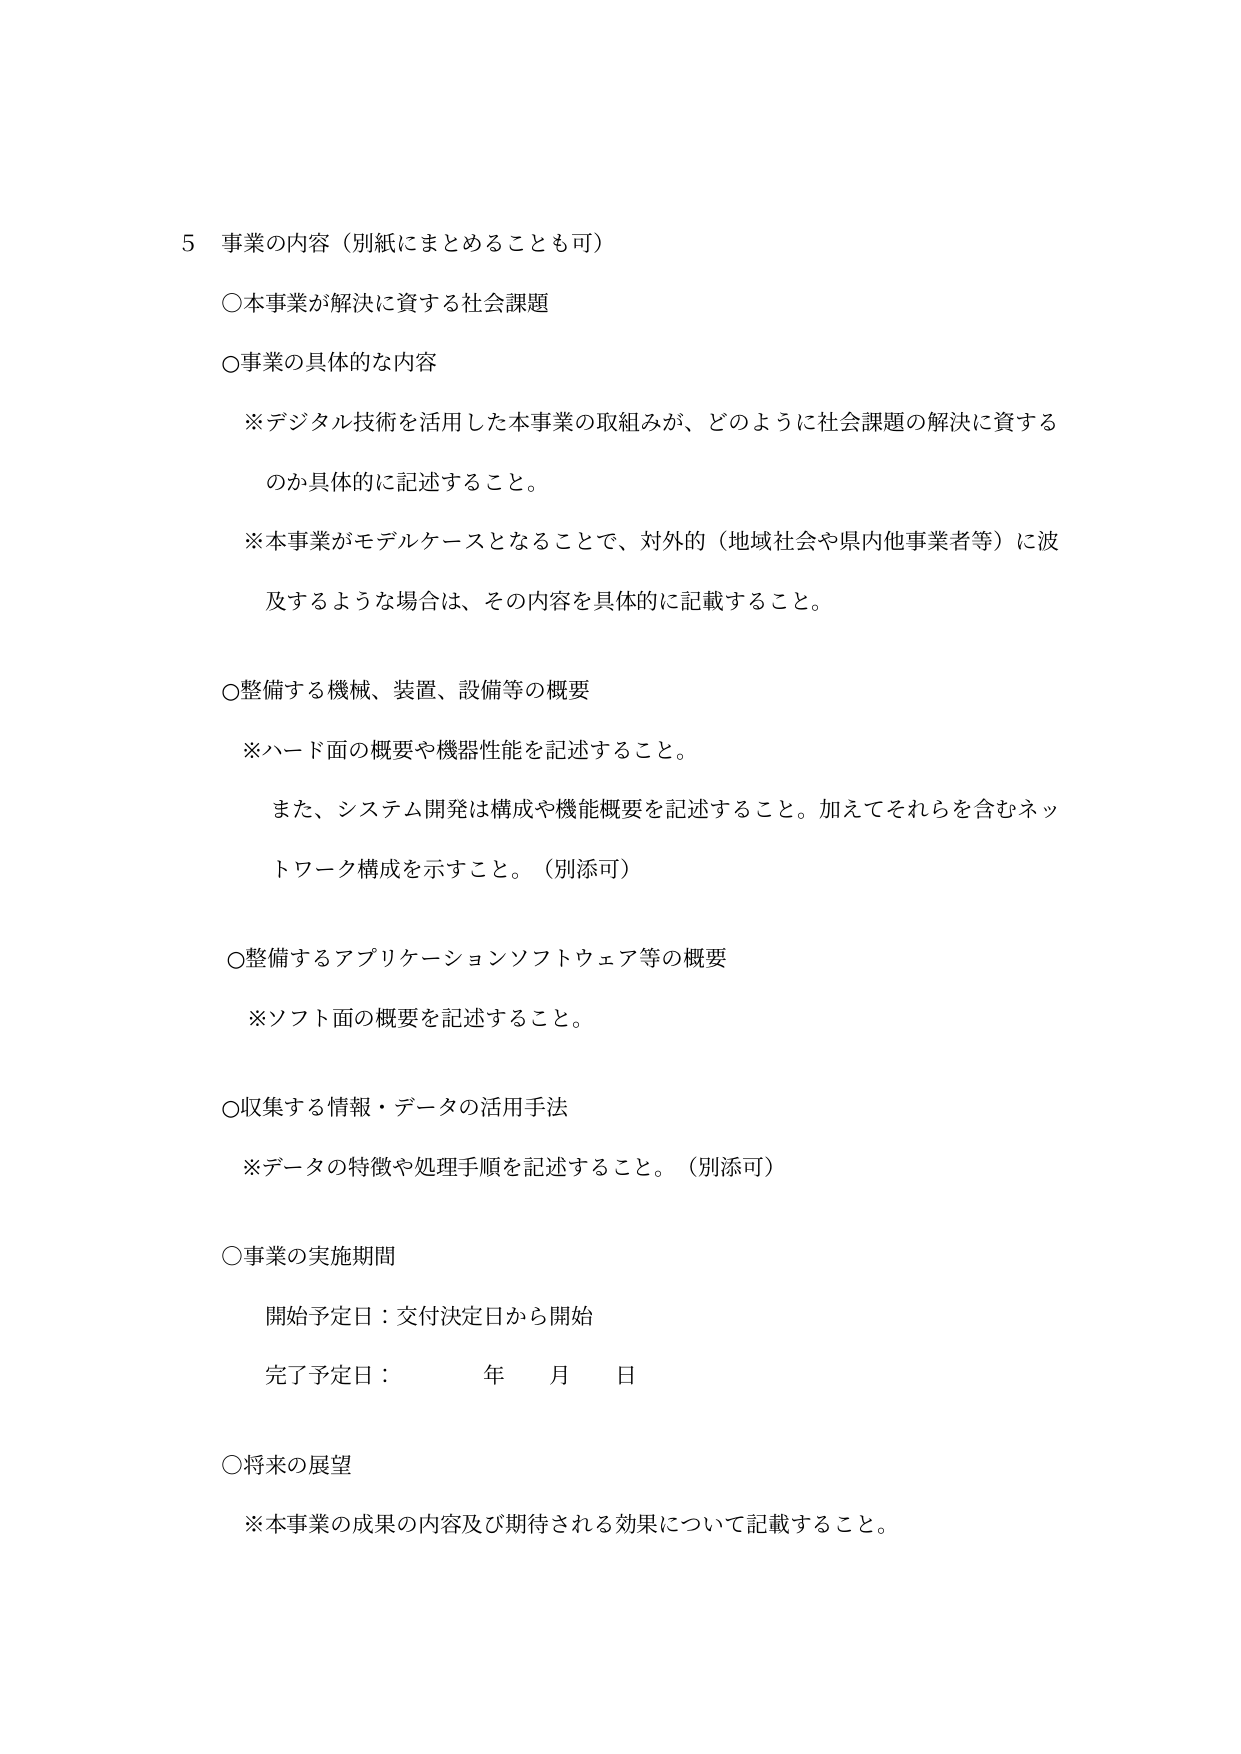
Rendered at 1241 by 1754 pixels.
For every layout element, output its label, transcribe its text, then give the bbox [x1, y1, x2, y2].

text また、システム開発は構成や機能概要を記述すること。加えてそれらを含むネットワーク構成を示すこと。（別添可） [270, 778, 1063, 898]
text ○整備する機械、装置、設備等の概要 [221, 659, 1063, 719]
text 開始予定日：交付決定日から開始 [177, 1285, 1063, 1344]
text ※ソフト面の概要を記述すること。 [226, 987, 1063, 1047]
text ※データの特徴や処理手順を記述すること。（別添可） [243, 1136, 1063, 1196]
text ※本事業の成果の内容及び期待される効果について記載すること。 [177, 1493, 1063, 1553]
text ５ 事業の内容（別紙にまとめることも可） [177, 212, 1063, 272]
text ※本事業がモデルケースとなることで、対外的（地域社会や県内他事業者等）に波及するような場合は、その内容を具体的に記載すること。 [221, 510, 1063, 629]
text ○収集する情報・データの活用手法 [221, 1076, 1063, 1136]
text ※デジタル技術を活用した本事業の取組みが、どのように社会課題の解決に資するのか具体的に記述すること。 [221, 391, 1063, 510]
text 完了予定日： 年 月 日 [177, 1344, 1063, 1404]
text ○整備するアプリケーションソフトウェア等の概要 [226, 927, 1063, 987]
text ○本事業が解決に資する社会課題 [177, 272, 1063, 332]
text ※ハード面の概要や機器性能を記述すること。 [243, 719, 1063, 778]
text ○事業の実施期間 [177, 1225, 1063, 1285]
text ○将来の展望 [177, 1434, 1063, 1493]
text ○事業の具体的な内容 [177, 332, 1063, 391]
